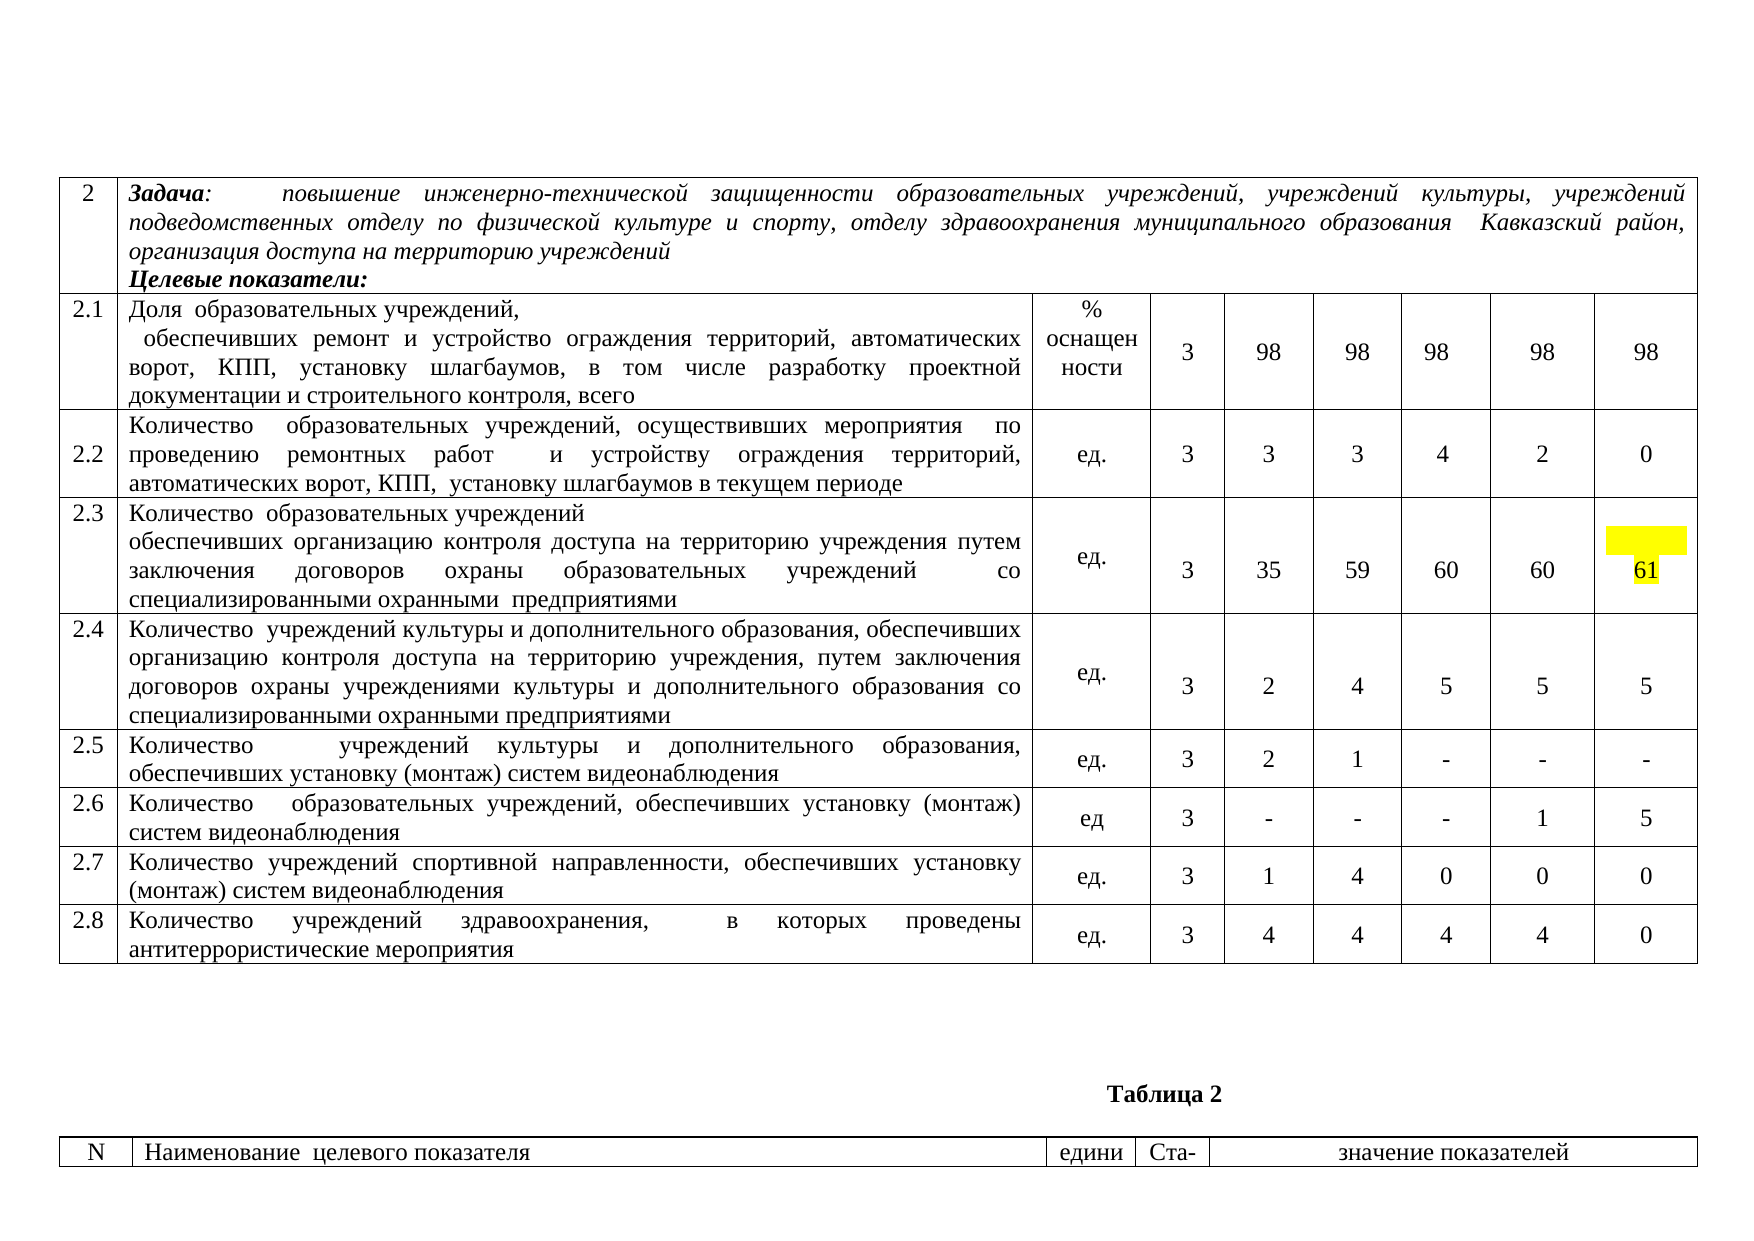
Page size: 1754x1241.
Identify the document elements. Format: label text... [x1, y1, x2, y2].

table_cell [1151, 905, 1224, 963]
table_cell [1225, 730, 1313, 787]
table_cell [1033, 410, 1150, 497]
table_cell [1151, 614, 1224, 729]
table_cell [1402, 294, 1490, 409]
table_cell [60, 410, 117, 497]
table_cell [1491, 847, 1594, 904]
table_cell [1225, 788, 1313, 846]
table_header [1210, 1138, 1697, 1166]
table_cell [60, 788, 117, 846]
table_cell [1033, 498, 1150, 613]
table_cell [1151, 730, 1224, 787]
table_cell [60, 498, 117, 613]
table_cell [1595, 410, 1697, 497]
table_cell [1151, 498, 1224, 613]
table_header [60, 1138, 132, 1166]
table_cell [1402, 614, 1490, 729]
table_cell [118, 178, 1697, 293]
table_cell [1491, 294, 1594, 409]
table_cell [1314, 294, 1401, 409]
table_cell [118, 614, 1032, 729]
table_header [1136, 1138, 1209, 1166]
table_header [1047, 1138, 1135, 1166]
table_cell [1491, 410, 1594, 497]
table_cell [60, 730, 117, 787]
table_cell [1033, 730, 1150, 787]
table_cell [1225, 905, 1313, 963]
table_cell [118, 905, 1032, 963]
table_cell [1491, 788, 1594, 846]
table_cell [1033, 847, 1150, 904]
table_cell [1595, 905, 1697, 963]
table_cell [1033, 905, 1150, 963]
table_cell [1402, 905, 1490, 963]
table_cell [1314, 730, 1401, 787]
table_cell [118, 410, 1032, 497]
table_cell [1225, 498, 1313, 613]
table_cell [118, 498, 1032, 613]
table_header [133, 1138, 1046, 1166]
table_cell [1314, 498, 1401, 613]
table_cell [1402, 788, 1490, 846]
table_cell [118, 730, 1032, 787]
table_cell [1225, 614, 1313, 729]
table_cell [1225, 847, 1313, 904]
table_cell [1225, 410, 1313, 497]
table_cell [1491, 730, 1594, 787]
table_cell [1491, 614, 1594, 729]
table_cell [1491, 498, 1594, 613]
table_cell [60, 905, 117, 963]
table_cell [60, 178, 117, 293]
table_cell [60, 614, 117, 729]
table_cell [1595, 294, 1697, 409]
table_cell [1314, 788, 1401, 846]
text Таблица 2 [118, 1079, 1636, 1108]
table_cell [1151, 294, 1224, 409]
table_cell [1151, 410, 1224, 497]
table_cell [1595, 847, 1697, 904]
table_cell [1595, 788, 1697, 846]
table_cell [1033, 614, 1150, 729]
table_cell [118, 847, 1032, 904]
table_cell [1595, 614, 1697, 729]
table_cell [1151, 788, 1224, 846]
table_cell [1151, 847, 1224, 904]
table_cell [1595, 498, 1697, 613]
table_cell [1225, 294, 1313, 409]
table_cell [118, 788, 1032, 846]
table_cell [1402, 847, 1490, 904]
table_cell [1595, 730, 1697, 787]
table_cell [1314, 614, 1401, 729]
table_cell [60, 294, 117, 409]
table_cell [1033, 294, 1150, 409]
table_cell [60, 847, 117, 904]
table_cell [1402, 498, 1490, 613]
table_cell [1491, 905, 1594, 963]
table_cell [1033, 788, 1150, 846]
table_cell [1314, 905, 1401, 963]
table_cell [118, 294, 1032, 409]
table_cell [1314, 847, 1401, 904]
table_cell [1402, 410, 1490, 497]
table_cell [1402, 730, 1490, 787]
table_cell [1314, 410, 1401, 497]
